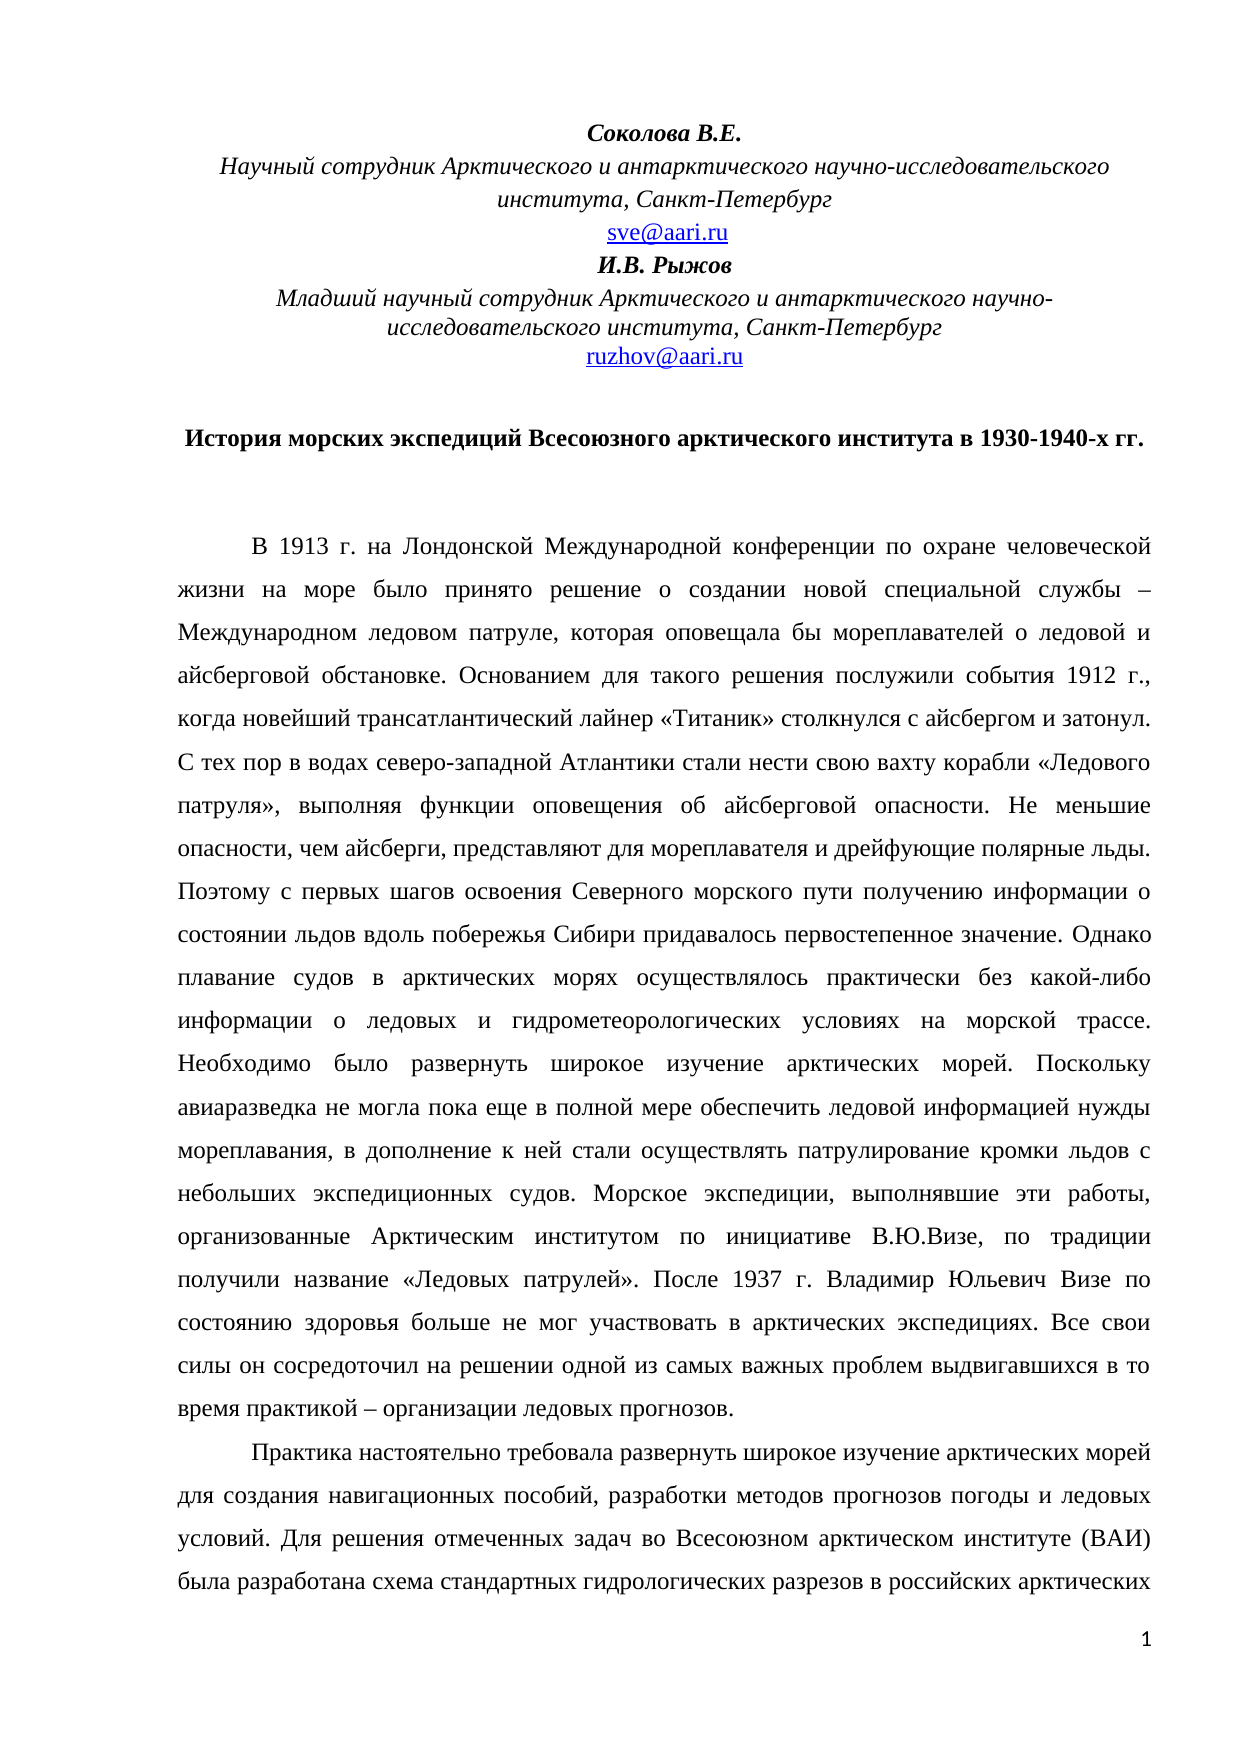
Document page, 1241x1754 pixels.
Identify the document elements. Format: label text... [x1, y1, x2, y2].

text Соколова В.Е. [177, 118, 1152, 147]
text Младший научный сотрудник Арктического и антарктического научно-исследовательского института, Санкт-Петербург [177, 283, 1152, 341]
text ruzhov@aari.ru [177, 341, 1152, 369]
text В 1913 г. на Лондонской Международной конференции по охране человеческой жизни на море было принято решение о создании новой специальной службы – Международном ледовом патруле, которая оповещала бы мореплавателей о ледовой и айсберговой обстановке. Основанием для такого решения послужили события 1912 г., когда новейший трансатлантический лайнер «Титаник» столкнулся с айсбергом и затонул. С тех пор в водах северо-западной Атлантики стали нести свою вахту корабли «Ледового патруля», выполняя функции оповещения об айсберговой опасности. Не меньшие опасности, чем айсберги, представляют для мореплавателя и дрейфующие полярные льды. Поэтому с первых шагов освоения Северного морского пути получению информации о состоянии льдов вдоль побережья Сибири придавалось первостепенное значение. Однако плавание судов в арктических морях осуществлялось практически без какой-либо информации о ледовых и гидрометеорологических условиях на морской трассе. Необходимо было развернуть широкое изучение арктических морей. Поскольку авиаразведка не могла пока еще в полной мере обеспечить ледовой информацией нужды мореплавания, в дополнение к ней стали осуществлять патрулирование кромки льдов с небольших экспедиционных судов. Морское экспедиции, выполнявшие эти работы, организованные Арктическим институтом по инициативе В.Ю.Визе, по традиции получили название «Ледовых патрулей». После 1937 г. Владимир Юльевич Визе по состоянию здоровья больше не мог участвовать в арктических экспедициях. Все свои силы он сосредоточил на решении одной из самых важных проблем выдвигавшихся в то время практикой – организации ледовых прогнозов. [177, 531, 1152, 1422]
text И.В. Рыжов [177, 250, 1152, 279]
text История морских экспедиций Всесоюзного арктического института в 1930-1940-х гг. [177, 423, 1152, 452]
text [177, 1437, 1152, 1595]
text Научный сотрудник Арктического и антарктического научно-исследовательского института, Санкт-Петербург [177, 151, 1152, 213]
text sve@aari.ru [177, 217, 1152, 246]
